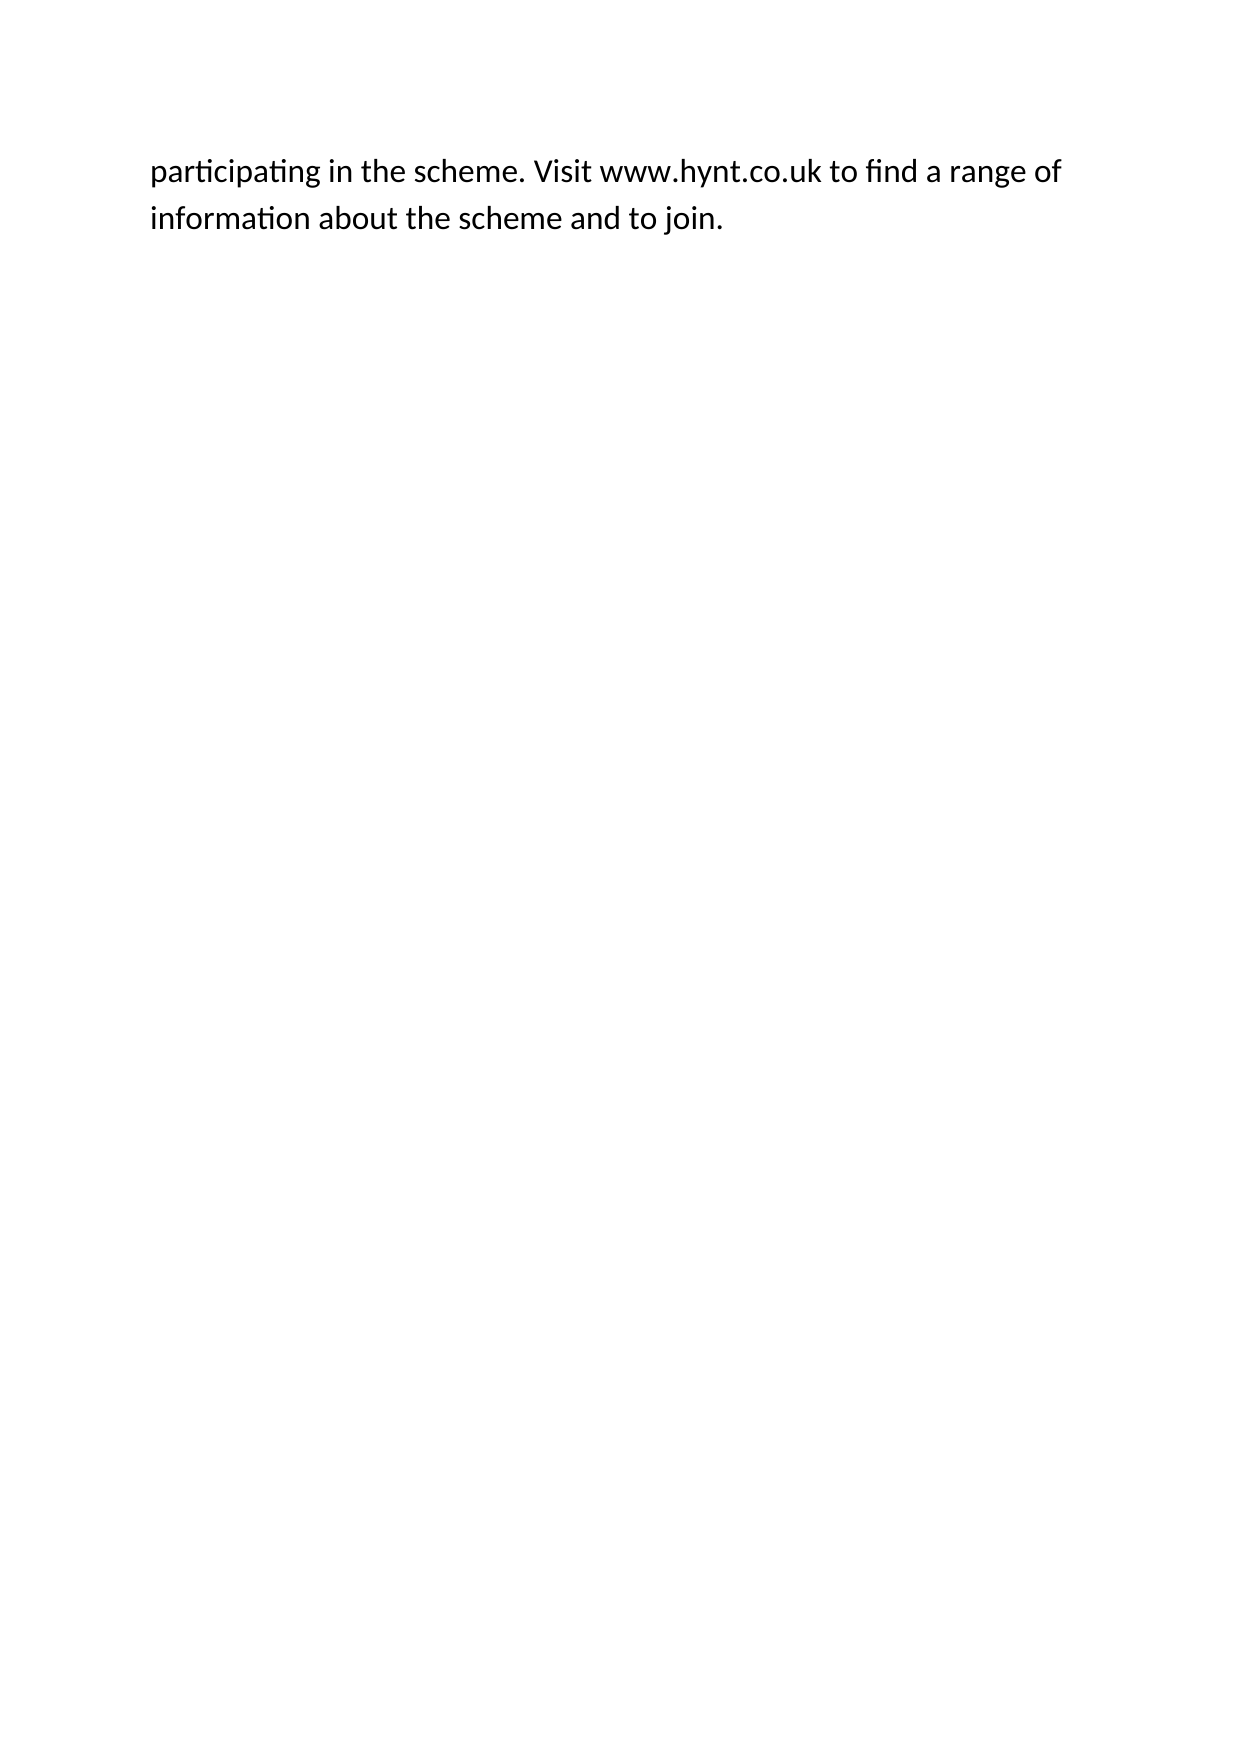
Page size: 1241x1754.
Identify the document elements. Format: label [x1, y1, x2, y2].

text [150, 150, 1090, 237]
